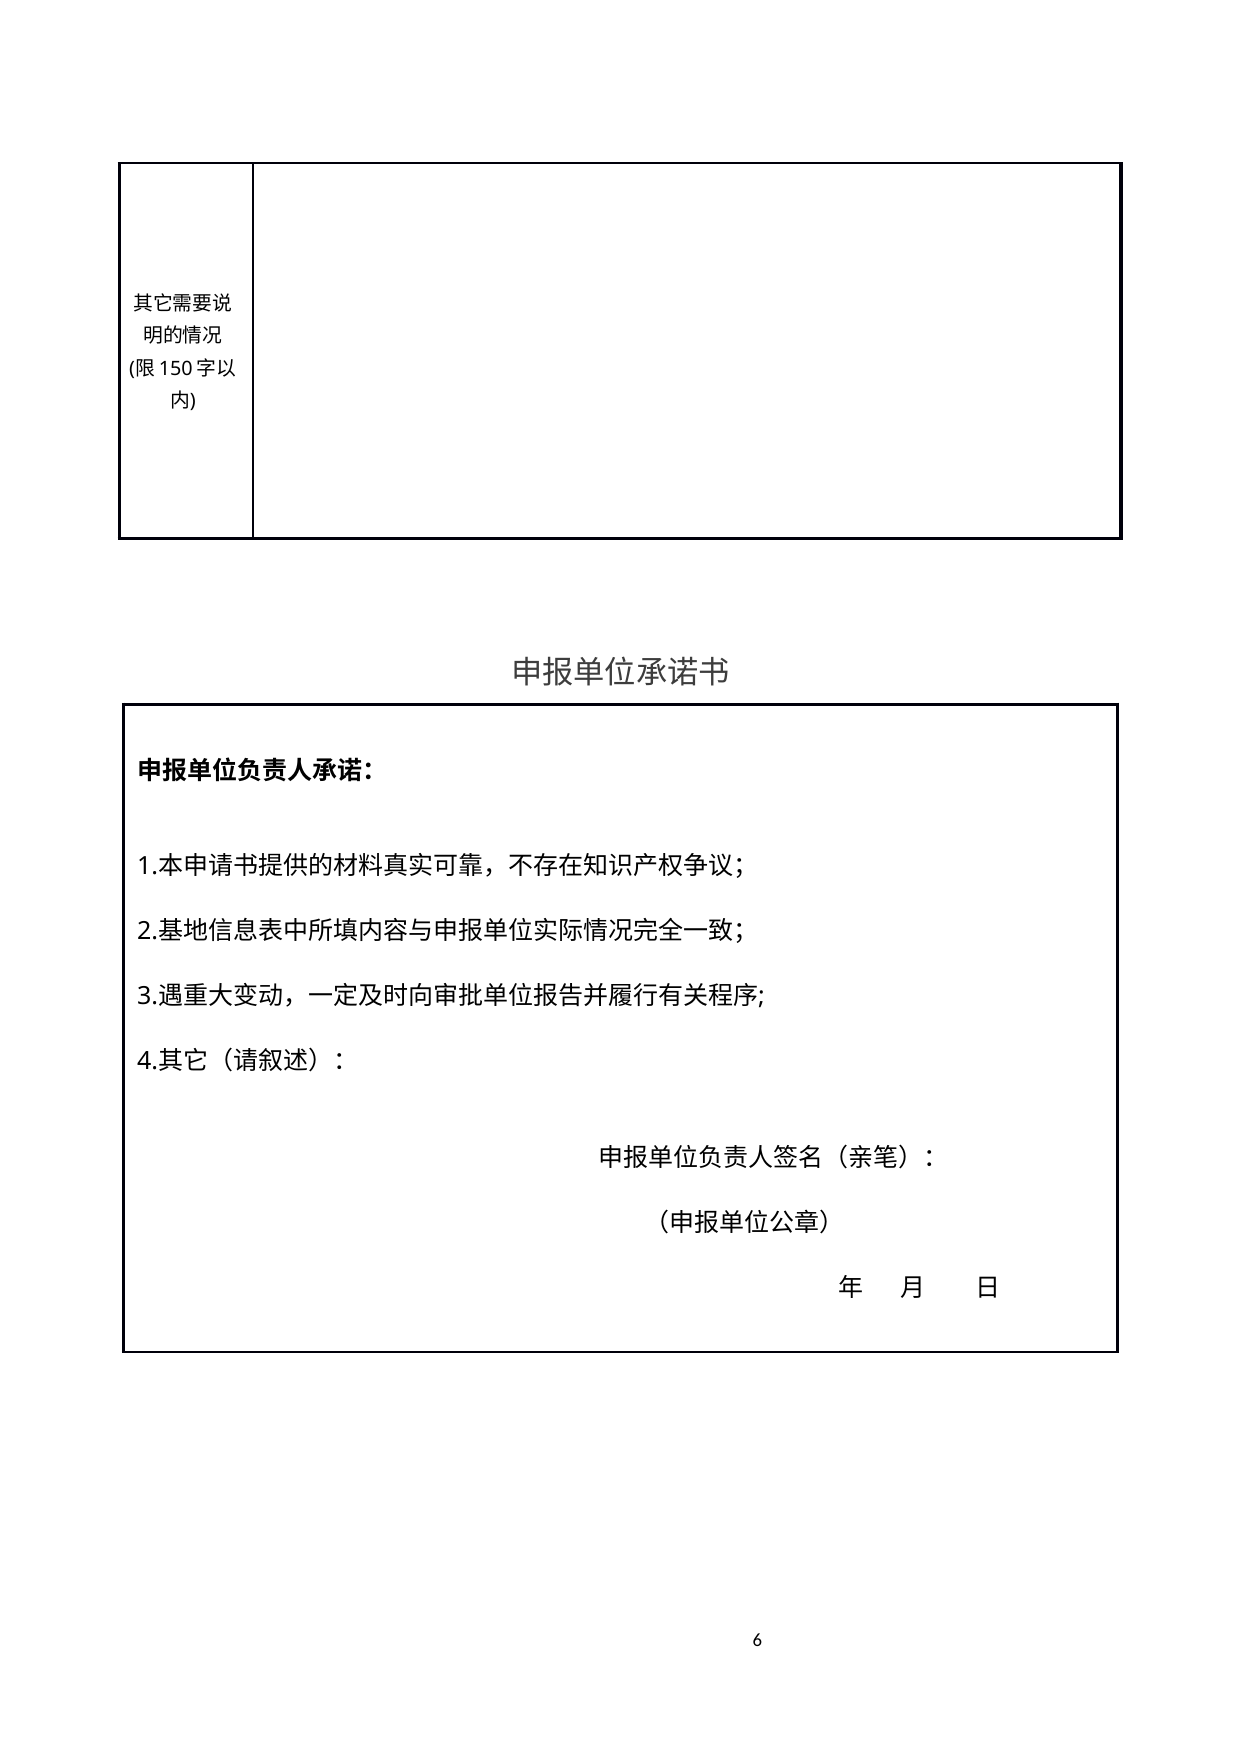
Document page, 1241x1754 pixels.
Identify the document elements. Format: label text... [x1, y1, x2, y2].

table_cell [254, 164, 1119, 537]
table_cell 其它需要说明的情况 (限150字以内) [121, 164, 252, 537]
text 申报单位承诺书 [187, 638, 1053, 703]
table_header 申报单位负责人承诺： 1.本申请书提供的材料真实可靠，不存在知识产权争议； 2.基地信息表中所填内容与申报单位实际情况完全一致； 3.遇重大变动，一定及时向审批单位报告并履行有关程序; 4.其它（请叙述）： 申报单位负责人签名（亲笔）： （申报单位公章） 年 月 日 [125, 706, 1116, 1351]
